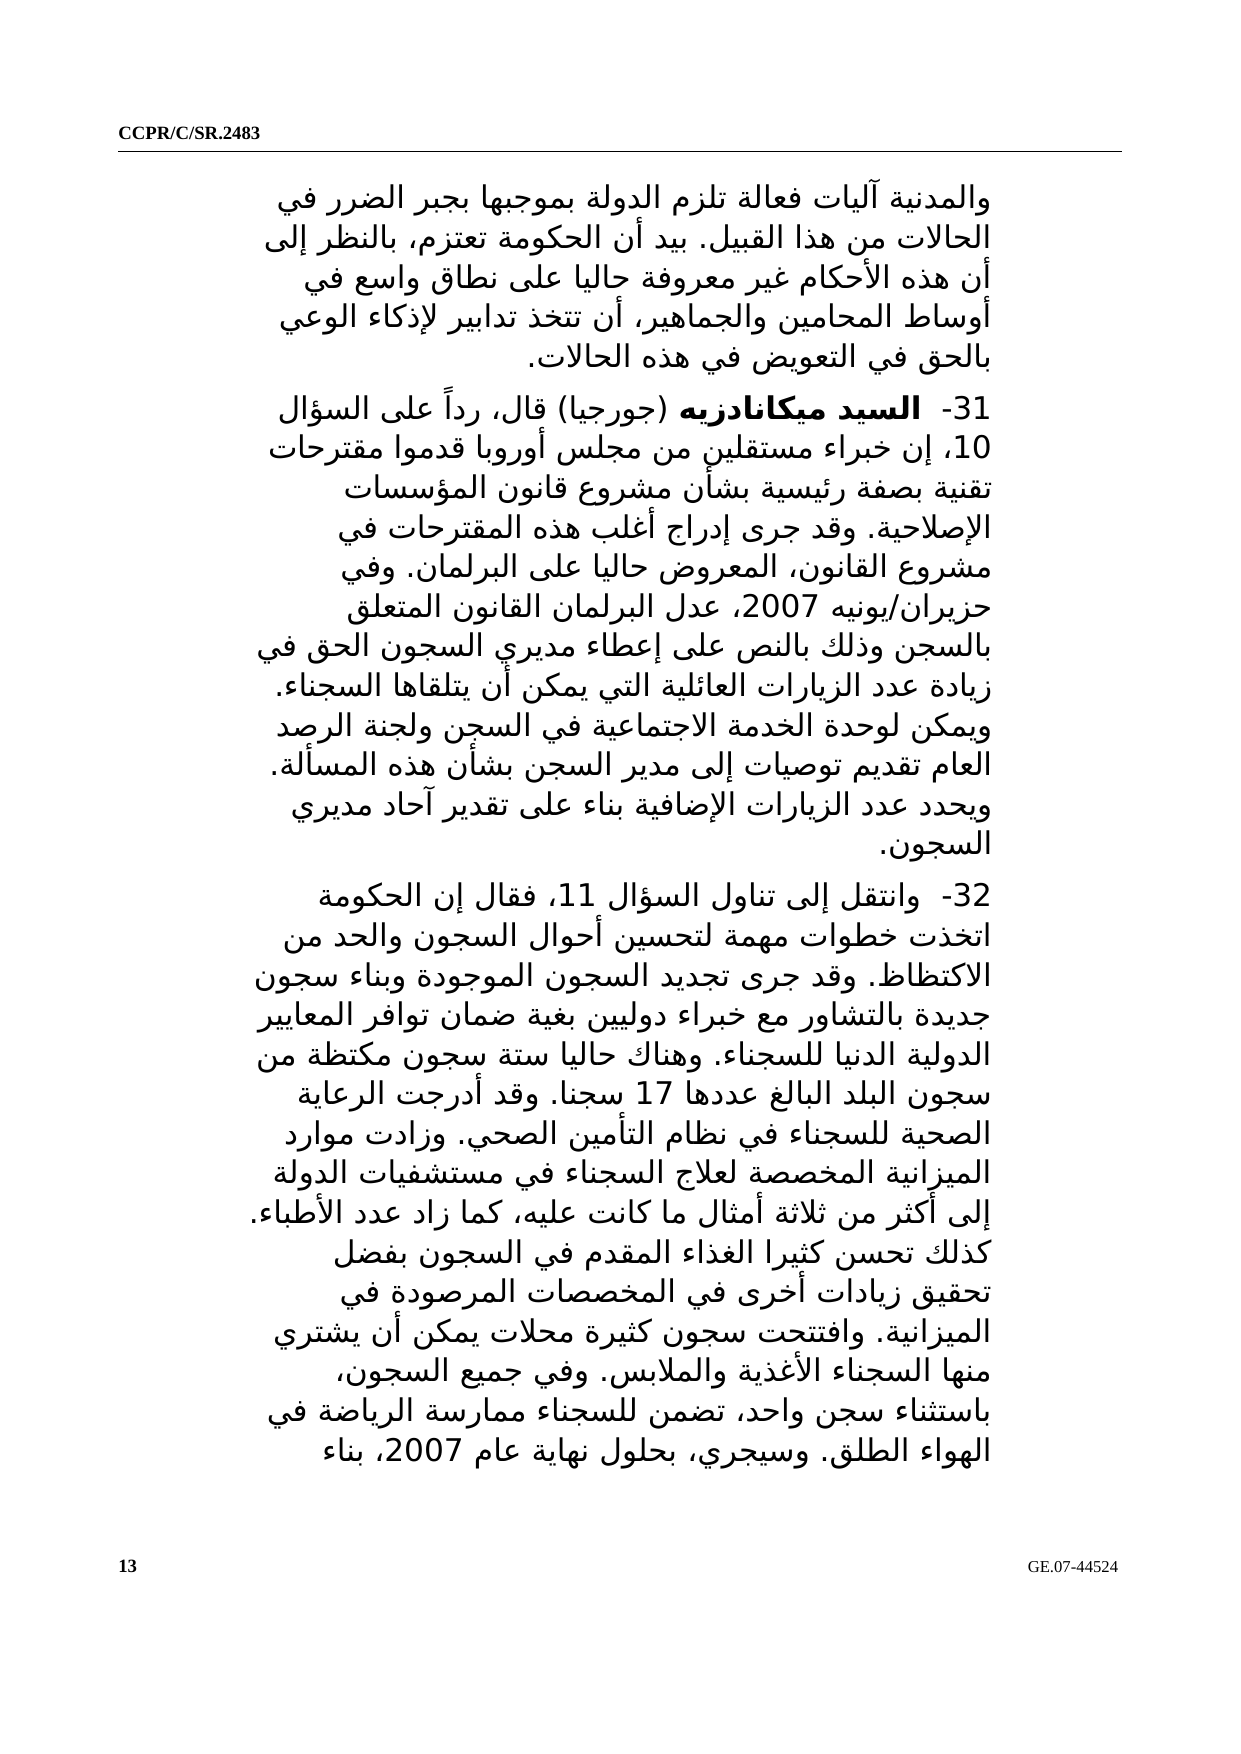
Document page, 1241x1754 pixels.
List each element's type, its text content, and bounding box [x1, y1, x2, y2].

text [248, 875, 992, 1469]
text 31- السيد ميكانادزيه (جورجيا) قال، رداً على السؤال 10، إن خبراء مستقلين من مجلس أوروبا قدموا مقترحات تقنية بصفة رئيسية بشأن مشروع قانون المؤسسات الإصلاحية. وقد جرى إدراج أغلب هذه المقترحات في مشروع القانون، المعروض حاليا على البرلمان. وفي حزيران/يونيه 2007، عدل البرلمان القانون المتعلق بالسجن وذلك بالنص على إعطاء مديري السجون الحق في زيادة عدد الزيارات العائلية التي يمكن أن يتلقاها السجناء. ويمكن لوحدة الخدمة الاجتماعية في السجن ولجنة الرصد العام تقديم توصيات إلى مدير السجن بشأن هذه المسألة. ويحدد عدد الزيارات الإضافية بناء على تقدير آحاد مديري السجون. [248, 388, 992, 863]
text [248, 177, 992, 375]
